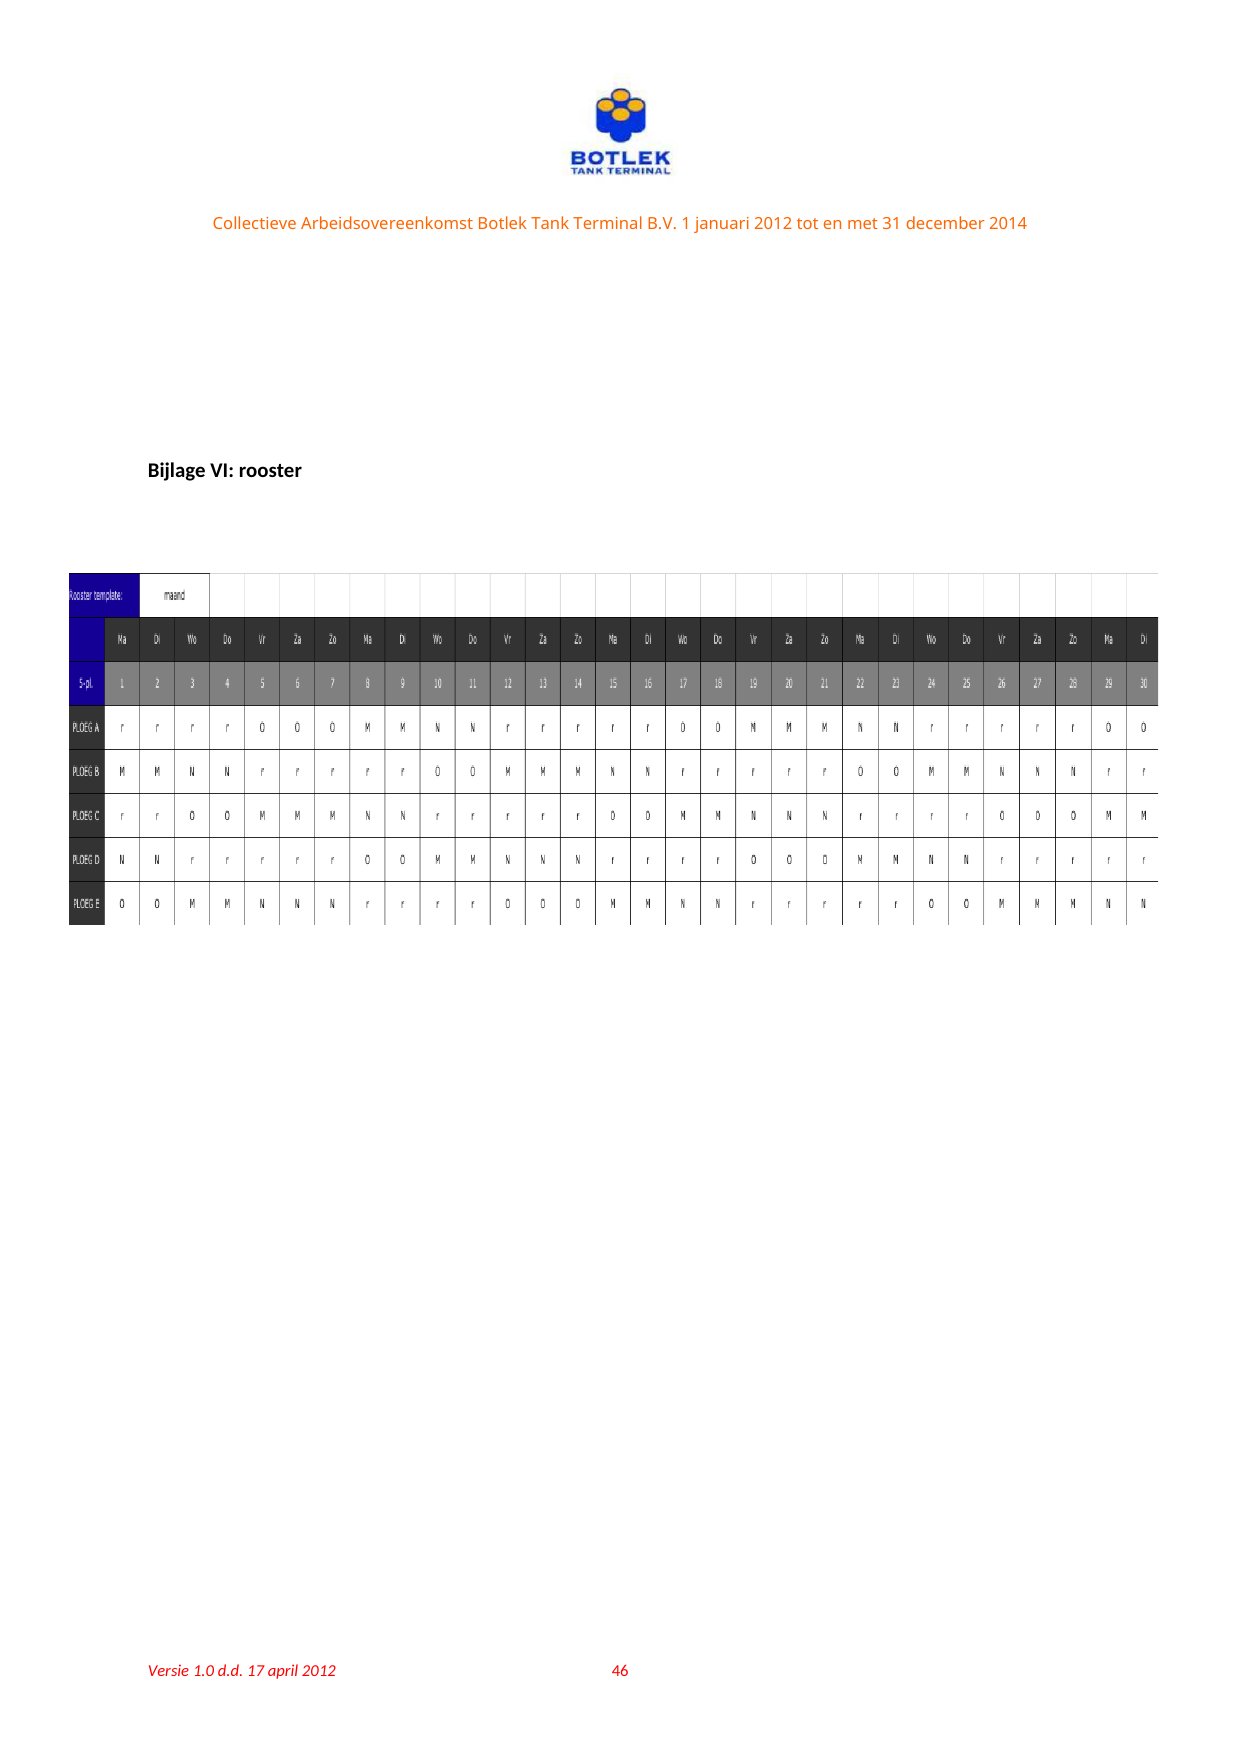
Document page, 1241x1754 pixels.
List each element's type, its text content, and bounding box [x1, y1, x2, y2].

text Bijlage VI: rooster [148, 458, 1093, 483]
picture [67, 573, 1158, 924]
picture [562, 73, 678, 189]
